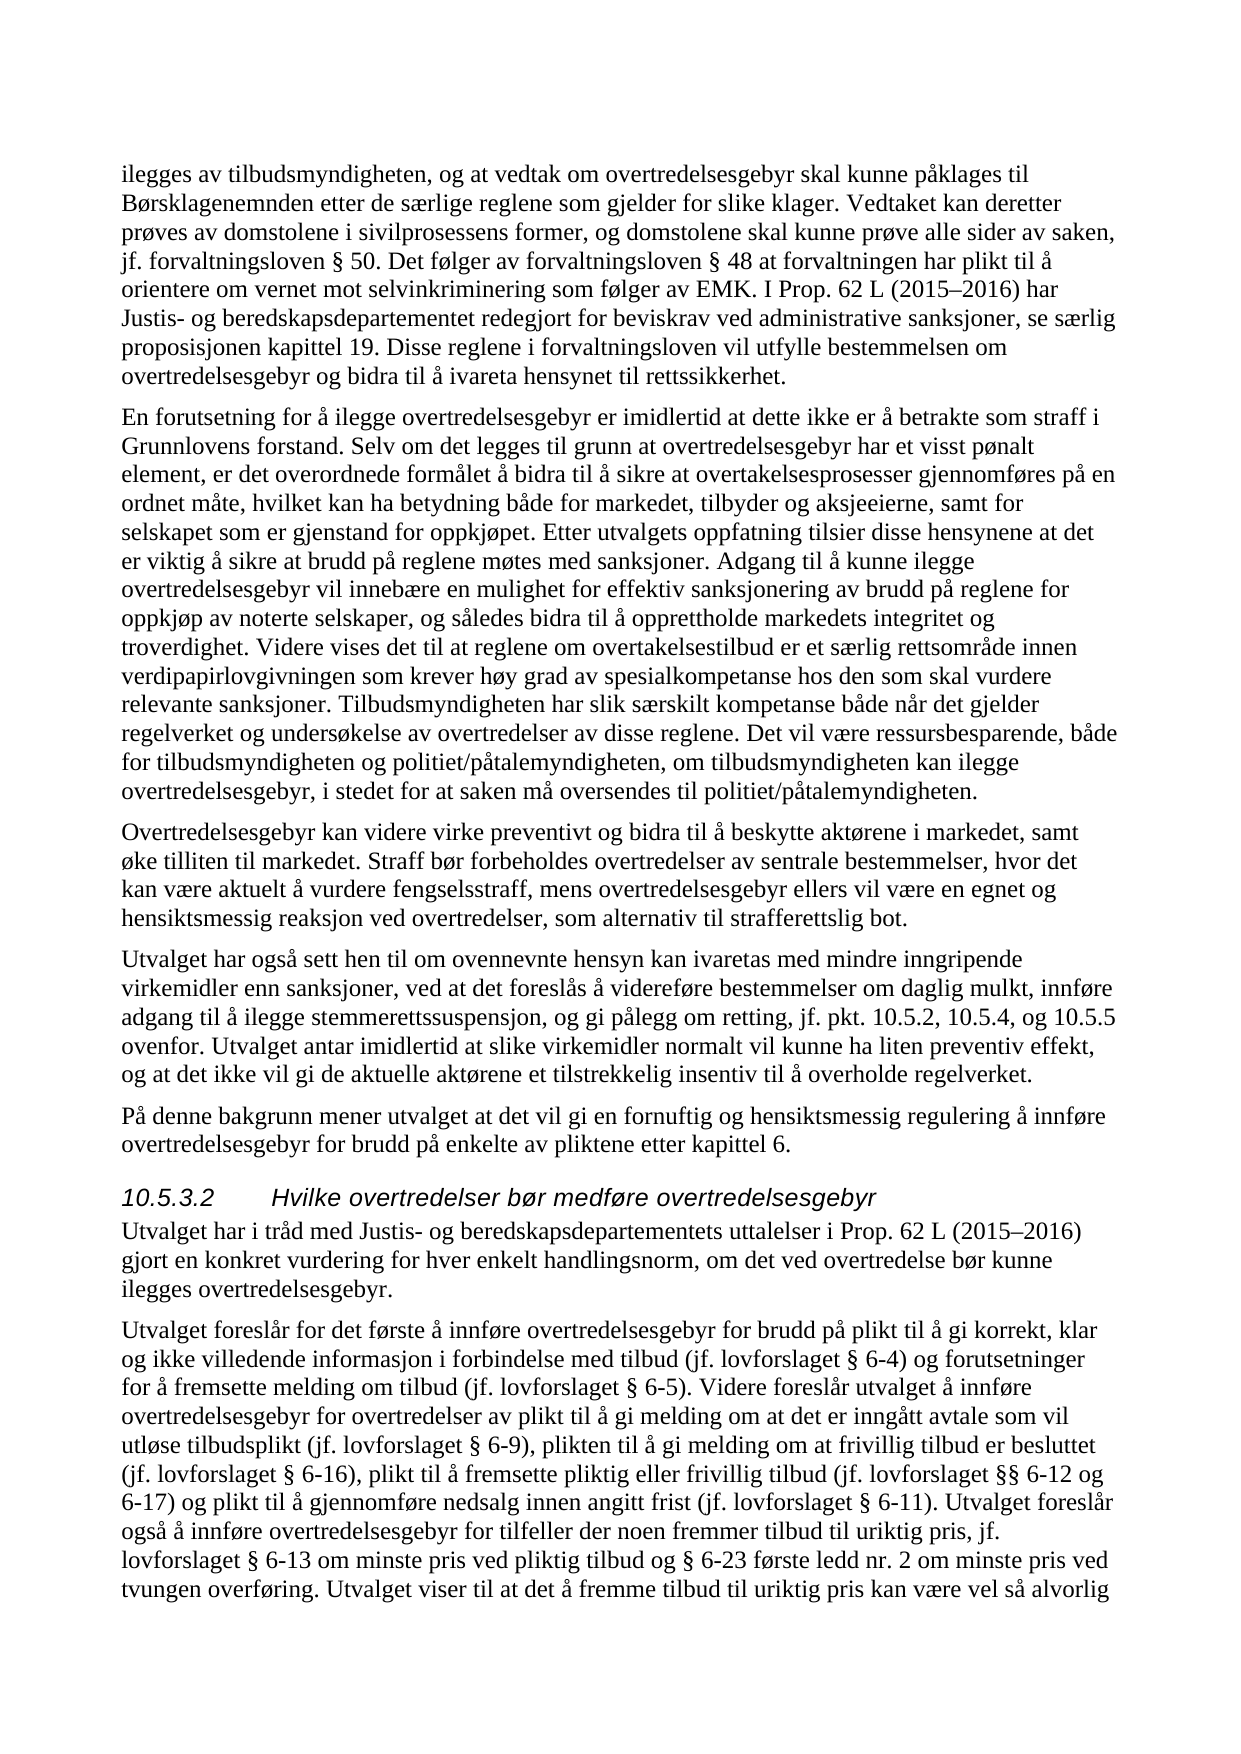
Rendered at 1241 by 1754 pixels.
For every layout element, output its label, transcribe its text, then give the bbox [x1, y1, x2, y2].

subtitle Hvilke overtredelser bør medføre overtredelsesgebyr [121, 1183, 1119, 1212]
text Utvalget har også sett hen til om ovennevnte hensyn kan ivaretas med mindre inngripende virkemidler enn sanksjoner, ved at det foreslås å videreføre bestemmelser om daglig mulkt, innføre adgang til å ilegge stemmerettssuspensjon, og gi pålegg om retting, jf. pkt. 10.5.2, 10.5.4, og 10.5.5 ovenfor. Utvalget antar imidlertid at slike virkemidler normalt vil kunne ha liten preventiv effekt, og at det ikke vil gi de aktuelle aktørene et tilstrekkelig insentiv til å overholde regelverket. [121, 944, 1119, 1088]
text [121, 159, 1119, 389]
text En forutsetning for å ilegge overtredelsesgebyr er imidlertid at dette ikke er å betrakte som straff i Grunnlovens forstand. Selv om det legges til grunn at overtredelsesgebyr har et visst pønalt element, er det overordnede formålet å bidra til å sikre at overtakelsesprosesser gjennomføres på en ordnet måte, hvilket kan ha betydning både for markedet, tilbyder og aksjeeierne, samt for selskapet som er gjenstand for oppkjøpet. Etter utvalgets oppfatning tilsier disse hensynene at det er viktig å sikre at brudd på reglene møtes med sanksjoner. Adgang til å kunne ilegge overtredelsesgebyr vil innebære en mulighet for effektiv sanksjonering av brudd på reglene for oppkjøp av noterte selskaper, og således bidra til å opprettholde markedets integritet og troverdighet. Videre vises det til at reglene om overtakelsestilbud er et særlig rettsområde innen verdipapirlovgivningen som krever høy grad av spesialkompetanse hos den som skal vurdere relevante sanksjoner. Tilbudsmyndigheten har slik særskilt kompetanse både når det gjelder regelverket og undersøkelse av overtredelser av disse reglene. Det vil være ressursbesparende, både for tilbudsmyndigheten og politiet/påtalemyndigheten, om tilbudsmyndigheten kan ilegge overtredelsesgebyr, i stedet for at saken må oversendes til politiet/påtalemyndigheten. [121, 402, 1119, 804]
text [121, 1315, 1119, 1602]
text Overtredelsesgebyr kan videre virke preventivt og bidra til å beskytte aktørene i markedet, samt øke tilliten til markedet. Straff bør forbeholdes overtredelser av sentrale bestemmelser, hvor det kan være aktuelt å vurdere fengselsstraff, mens overtredelsesgebyr ellers vil være en egnet og hensiktsmessig reaksjon ved overtredelser, som alternativ til strafferettslig bot. [121, 817, 1119, 932]
text Utvalget har i tråd med Justis- og beredskapsdepartementets uttalelser i Prop. 62 L (2015–2016) gjort en konkret vurdering for hver enkelt handlingsnorm, om det ved overtredelse bør kunne ilegges overtredelsesgebyr. [121, 1216, 1119, 1302]
text På denne bakgrunn mener utvalget at det vil gi en fornuftig og hensiktsmessig regulering å innføre overtredelsesgebyr for brudd på enkelte av pliktene etter kapittel 6. [121, 1101, 1119, 1158]
